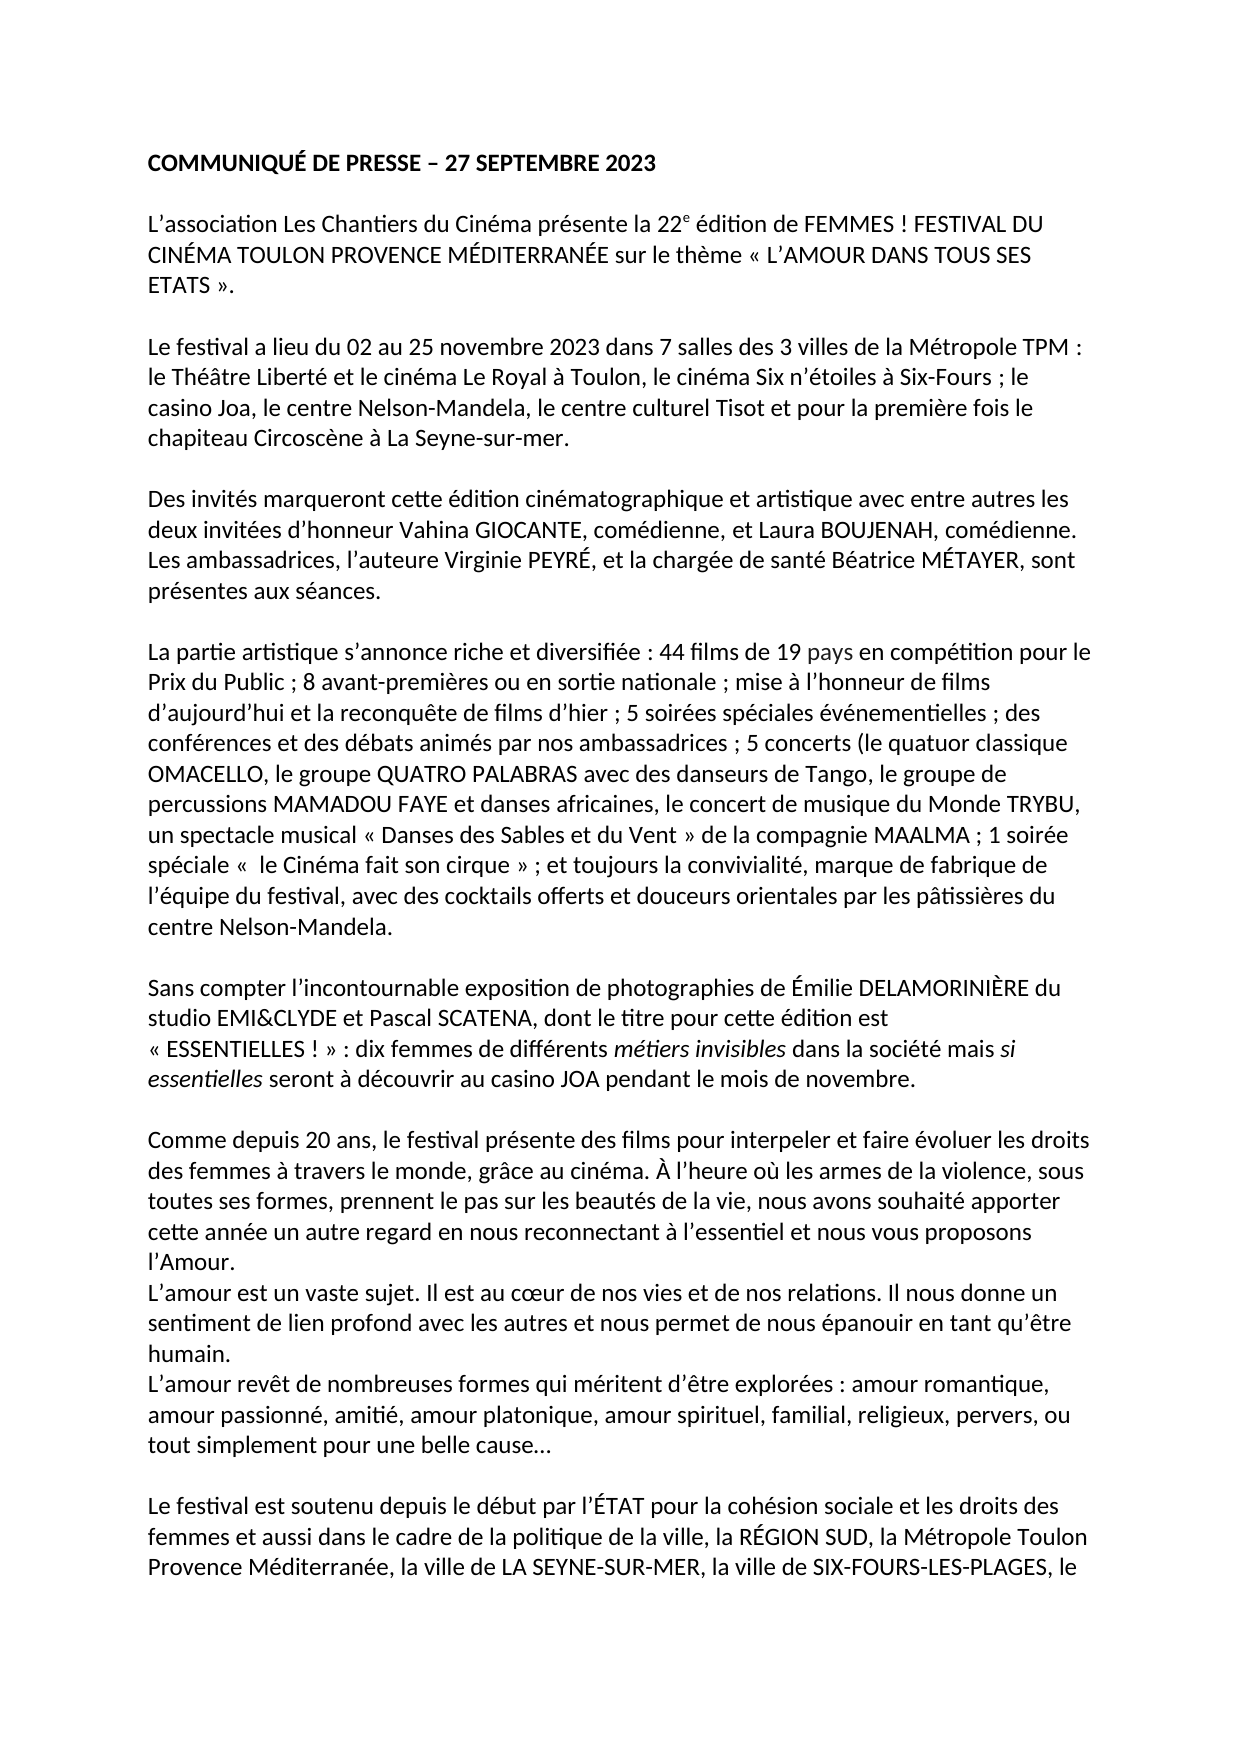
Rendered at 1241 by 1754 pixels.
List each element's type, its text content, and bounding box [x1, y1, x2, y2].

text COMMUNIQUÉ DE PRESSE – 27 SEPTEMBRE 2023 [148, 148, 1093, 178]
text L’amour est un vaste sujet. Il est au cœur de nos vies et de nos relations. Il nous donne un sentiment de lien profond avec les autres et nous permet de nous épanouir en tant qu’être humain. [148, 1277, 1093, 1368]
text L’amour revêt de nombreuses formes qui méritent d’être explorées : amour romantique, amour passionné, amitié, amour platonique, amour spirituel, familial, religieux, pervers, ou tout simplement pour une belle cause… [148, 1368, 1093, 1460]
text Sans compter l’incontournable exposition de photographies de Émilie DELAMORINIÈRE du studio EMI&CLYDE et Pascal SCATENA, dont le titre pour cette édition est « ESSENTIELLES ! » : dix femmes de différents métiers invisibles dans la société mais si essentielles seront à découvrir au casino JOA pendant le mois de novembre. [148, 972, 1093, 1094]
text Le festival a lieu du 02 au 25 novembre 2023 dans 7 salles des 3 villes de la Métropole TPM : le Théâtre Liberté et le cinéma Le Royal à Toulon, le cinéma Six n’étoiles à Six-Fours ; le casino Joa, le centre Nelson-Mandela, le centre culturel Tisot et pour la première fois le chapiteau Circoscène à La Seyne-sur-mer. [148, 331, 1093, 453]
text Comme depuis 20 ans, le festival présente des films pour interpeler et faire évoluer les droits des femmes à travers le monde, grâce au cinéma. À l’heure où les armes de la violence, sous toutes ses formes, prennent le pas sur les beautés de la vie, nous avons souhaité apporter cette année un autre regard en nous reconnectant à l’essentiel et nous vous proposons l’Amour. [148, 1124, 1093, 1277]
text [148, 1491, 1093, 1582]
text L’association Les Chantiers du Cinéma présente la 22e édition de FEMMES ! FESTIVAL DU CINÉMA TOULON PROVENCE MÉDITERRANÉE sur le thème « L’AMOUR DANS TOUS SES ETATS ». [148, 209, 1093, 300]
text Des invités marqueront cette édition cinématographique et artistique avec entre autres les deux invitées d’honneur Vahina GIOCANTE, comédienne, et Laura BOUJENAH, comédienne. Les ambassadrices, l’auteure Virginie PEYRÉ, et la chargée de santé Béatrice MÉTAYER, sont présentes aux séances. [148, 483, 1093, 605]
text La partie artistique s’annonce riche et diversifiée : 44 films de 19 pays en compétition pour le Prix du Public ; 8 avant-premières ou en sortie nationale ; mise à l’honneur de films d’aujourd’hui et la reconquête de films d’hier ; 5 soirées spéciales événementielles ; des conférences et des débats animés par nos ambassadrices ; 5 concerts (le quatuor classique OMACELLO, le groupe QUATRO PALABRAS avec des danseurs de Tango, le groupe de percussions MAMADOU FAYE et danses africaines, le concert de musique du Monde TRYBU, un spectacle musical « Danses des Sables et du Vent » de la compagnie MAALMA ; 1 soirée spéciale « le Cinéma fait son cirque » ; et toujours la convivialité, marque de fabrique de l’équipe du festival, avec des cocktails offerts et douceurs orientales par les pâtissières du centre Nelson-Mandela. [148, 636, 1093, 941]
